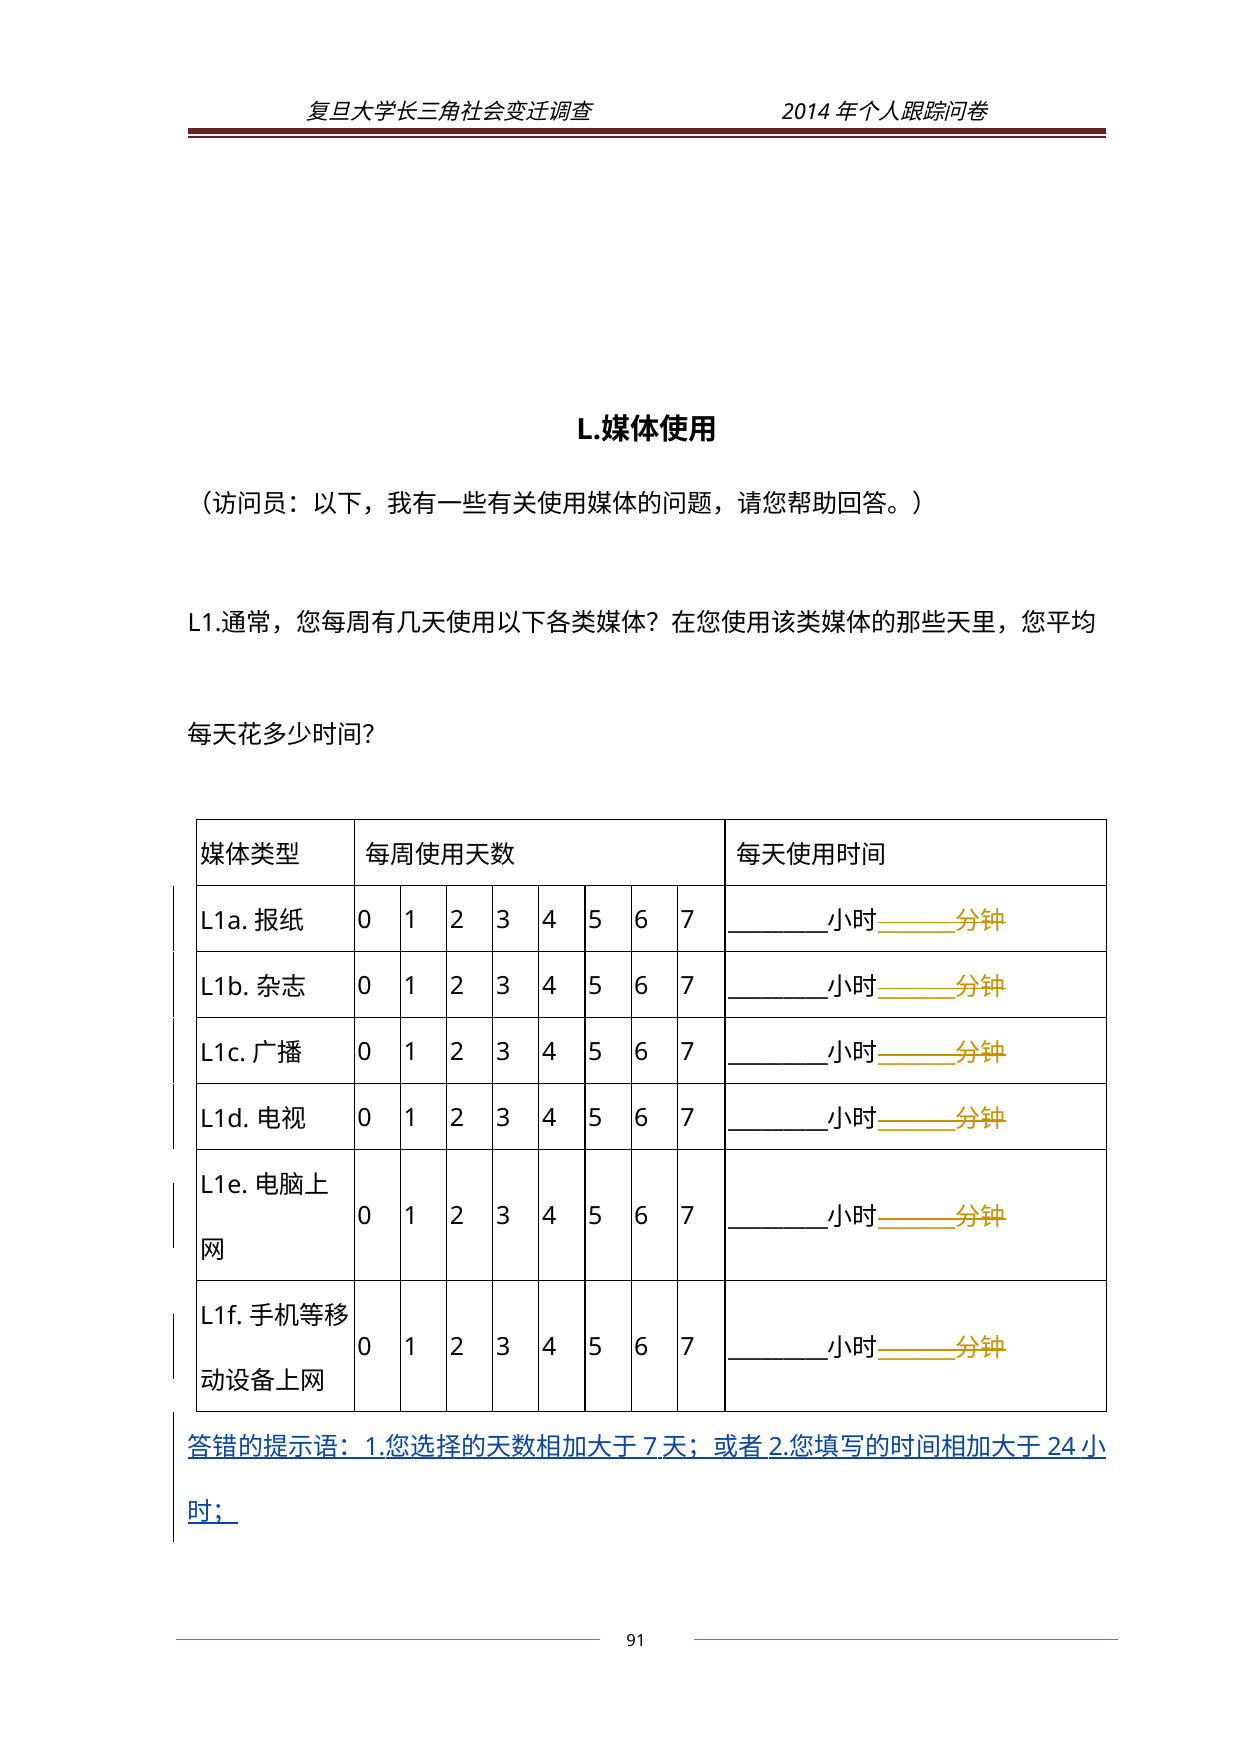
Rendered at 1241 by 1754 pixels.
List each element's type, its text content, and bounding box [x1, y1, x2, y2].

table_cell 4 [539, 886, 584, 951]
table_cell 2 [447, 952, 492, 1017]
table_cell 4 [539, 1150, 584, 1280]
table_cell 5 [586, 1150, 631, 1280]
table_cell 0 [355, 1018, 400, 1083]
table_cell 4 [539, 1018, 584, 1083]
table_cell 1 [401, 952, 446, 1017]
table_cell 7 [678, 952, 724, 1017]
table_cell 2 [447, 886, 492, 951]
table_cell 0 [355, 1281, 400, 1411]
table_cell _________小时 [726, 1150, 1106, 1280]
table_cell 7 [678, 1018, 724, 1083]
table_cell 6 [632, 1281, 677, 1411]
table_cell 3 [493, 1084, 538, 1149]
table_cell 6 [632, 1018, 677, 1083]
table_cell 7 [678, 886, 724, 951]
table_cell L1f. 手机等移动设备上网 [197, 1281, 354, 1411]
text L.媒体使用 [187, 394, 1106, 459]
table_header 每周使用天数 [355, 820, 724, 885]
table_cell 3 [493, 952, 538, 1017]
table_cell 2 [447, 1018, 492, 1083]
table_cell _________小时 [726, 886, 1106, 951]
table_cell _________小时 [726, 952, 1106, 1017]
table_cell L1d. 电视 [197, 1084, 354, 1149]
table_cell _________小时 [726, 1281, 1106, 1411]
table_cell L1a. 报纸 [197, 886, 354, 951]
table_cell 0 [355, 886, 400, 951]
table_cell L1c. 广播 [197, 1018, 354, 1083]
table_cell 0 [355, 1084, 400, 1149]
table_cell 1 [401, 1018, 446, 1083]
table_cell 1 [401, 1281, 446, 1411]
table_cell 7 [678, 1084, 724, 1149]
table_cell L1e. 电脑上网 [197, 1150, 354, 1280]
table_cell L1b. 杂志 [197, 952, 354, 1017]
table_cell 6 [632, 952, 677, 1017]
subtitle （访问员：以下，我有一些有关使用媒体的问题，请您帮助回答。） [187, 469, 1106, 534]
table_cell 6 [632, 886, 677, 951]
table_cell 3 [493, 1018, 538, 1083]
table_header 每天使用时间 [726, 820, 1106, 885]
table_cell 5 [586, 952, 631, 1017]
table_cell 4 [539, 952, 584, 1017]
table_cell 5 [586, 886, 631, 951]
table_cell 1 [401, 1150, 446, 1280]
table_cell 4 [539, 1084, 584, 1149]
table_cell 5 [586, 1018, 631, 1083]
table_cell 2 [447, 1084, 492, 1149]
subtitle L1.通常，您每周有几天使用以下各类媒体？在您使用该类媒体的那些天里，您平均每天花多少时间？ [187, 588, 1106, 765]
table_cell 0 [355, 952, 400, 1017]
table_cell 2 [447, 1281, 492, 1411]
table_cell 5 [586, 1084, 631, 1149]
table_cell 6 [632, 1084, 677, 1149]
table_cell 1 [401, 886, 446, 951]
table_cell 5 [586, 1281, 631, 1411]
table_cell 1 [401, 1084, 446, 1149]
table_cell 7 [678, 1150, 724, 1280]
table_cell 3 [493, 1150, 538, 1280]
table_cell 3 [493, 1281, 538, 1411]
table_cell 4 [539, 1281, 584, 1411]
table_cell 2 [447, 1150, 492, 1280]
table_cell 6 [632, 1150, 677, 1280]
table_cell 0 [355, 1150, 400, 1280]
table_header 媒体类型 [197, 820, 354, 885]
table_cell 7 [678, 1281, 724, 1411]
table_cell _________小时 [726, 1084, 1106, 1149]
table_cell _________小时 [726, 1018, 1106, 1083]
table_cell 3 [493, 886, 538, 951]
